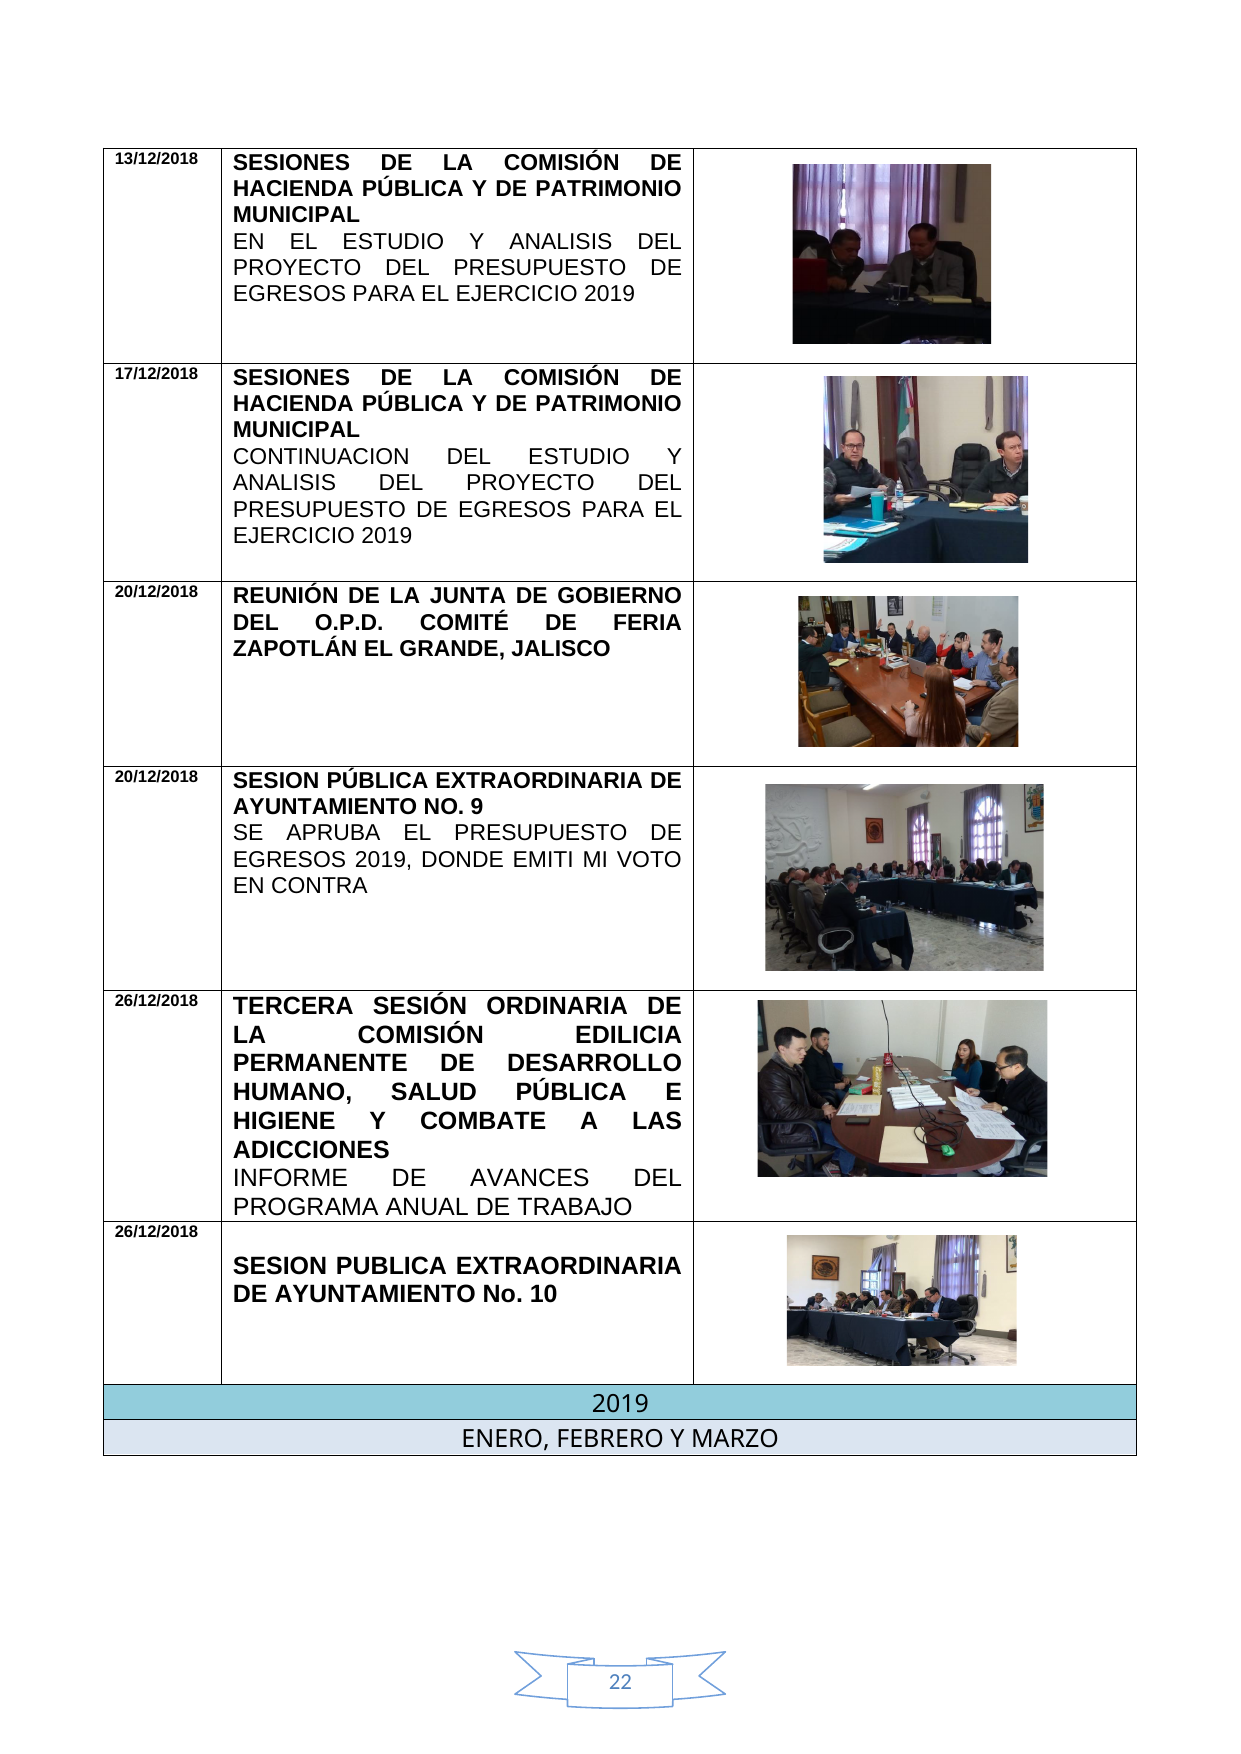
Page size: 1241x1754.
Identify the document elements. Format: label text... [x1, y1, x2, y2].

table_cell SESIONES DE LA COMISIÓN DE HACIENDA PÚBLICA Y DE PATRIMONIO MUNICIPAL EN EL ESTUDIO Y ANALISIS DEL PROYECTO DEL PRESUPUESTO DE EGRESOS PARA EL EJERCICIO 2019 [222, 149, 693, 363]
table_cell 20/12/2018 [104, 582, 221, 766]
table_cell 2019 [104, 1385, 1136, 1419]
table_cell [694, 149, 1136, 363]
table_cell REUNIÓN DE LA JUNTA DE GOBIERNO DEL O.P.D. COMITÉ DE FERIA ZAPOTLÁN EL GRANDE, JALISCO [222, 582, 693, 766]
table_cell SESION PÚBLICA EXTRAORDINARIA DE AYUNTAMIENTO NO. 9 SE APRUBA EL PRESUPUESTO DE EGRESOS 2019, DONDE EMITI MI VOTO EN CONTRA [222, 767, 693, 990]
table_cell TERCERA SESIÓN ORDINARIA DE LA COMISIÓN EDILICIA PERMANENTE DE DESARROLLO HUMANO, SALUD PÚBLICA E HIGIENE Y COMBATE A LAS ADICCIONES INFORME DE AVANCES DEL PROGRAMA ANUAL DE TRABAJO [222, 991, 693, 1221]
table_cell [694, 991, 1136, 1221]
table_cell SESION PUBLICA EXTRAORDINARIA DE AYUNTAMIENTO No. 10 [222, 1222, 693, 1384]
table_cell [694, 767, 1136, 990]
table_cell 26/12/2018 [104, 1222, 221, 1384]
table_cell 26/12/2018 [104, 991, 221, 1221]
table_cell [694, 364, 1136, 581]
table_cell [694, 582, 1136, 766]
table_cell ENERO, FEBRERO Y MARZO [104, 1420, 1136, 1454]
table_cell [694, 1222, 1136, 1384]
table_cell SESIONES DE LA COMISIÓN DE HACIENDA PÚBLICA Y DE PATRIMONIO MUNICIPAL CONTINUACION DEL ESTUDIO Y ANALISIS DEL PROYECTO DEL PRESUPUESTO DE EGRESOS PARA EL EJERCICIO 2019 [222, 364, 693, 581]
table_cell 20/12/2018 [104, 767, 221, 990]
table_cell 17/12/2018 [104, 364, 221, 581]
table_cell 13/12/2018 [104, 149, 221, 363]
